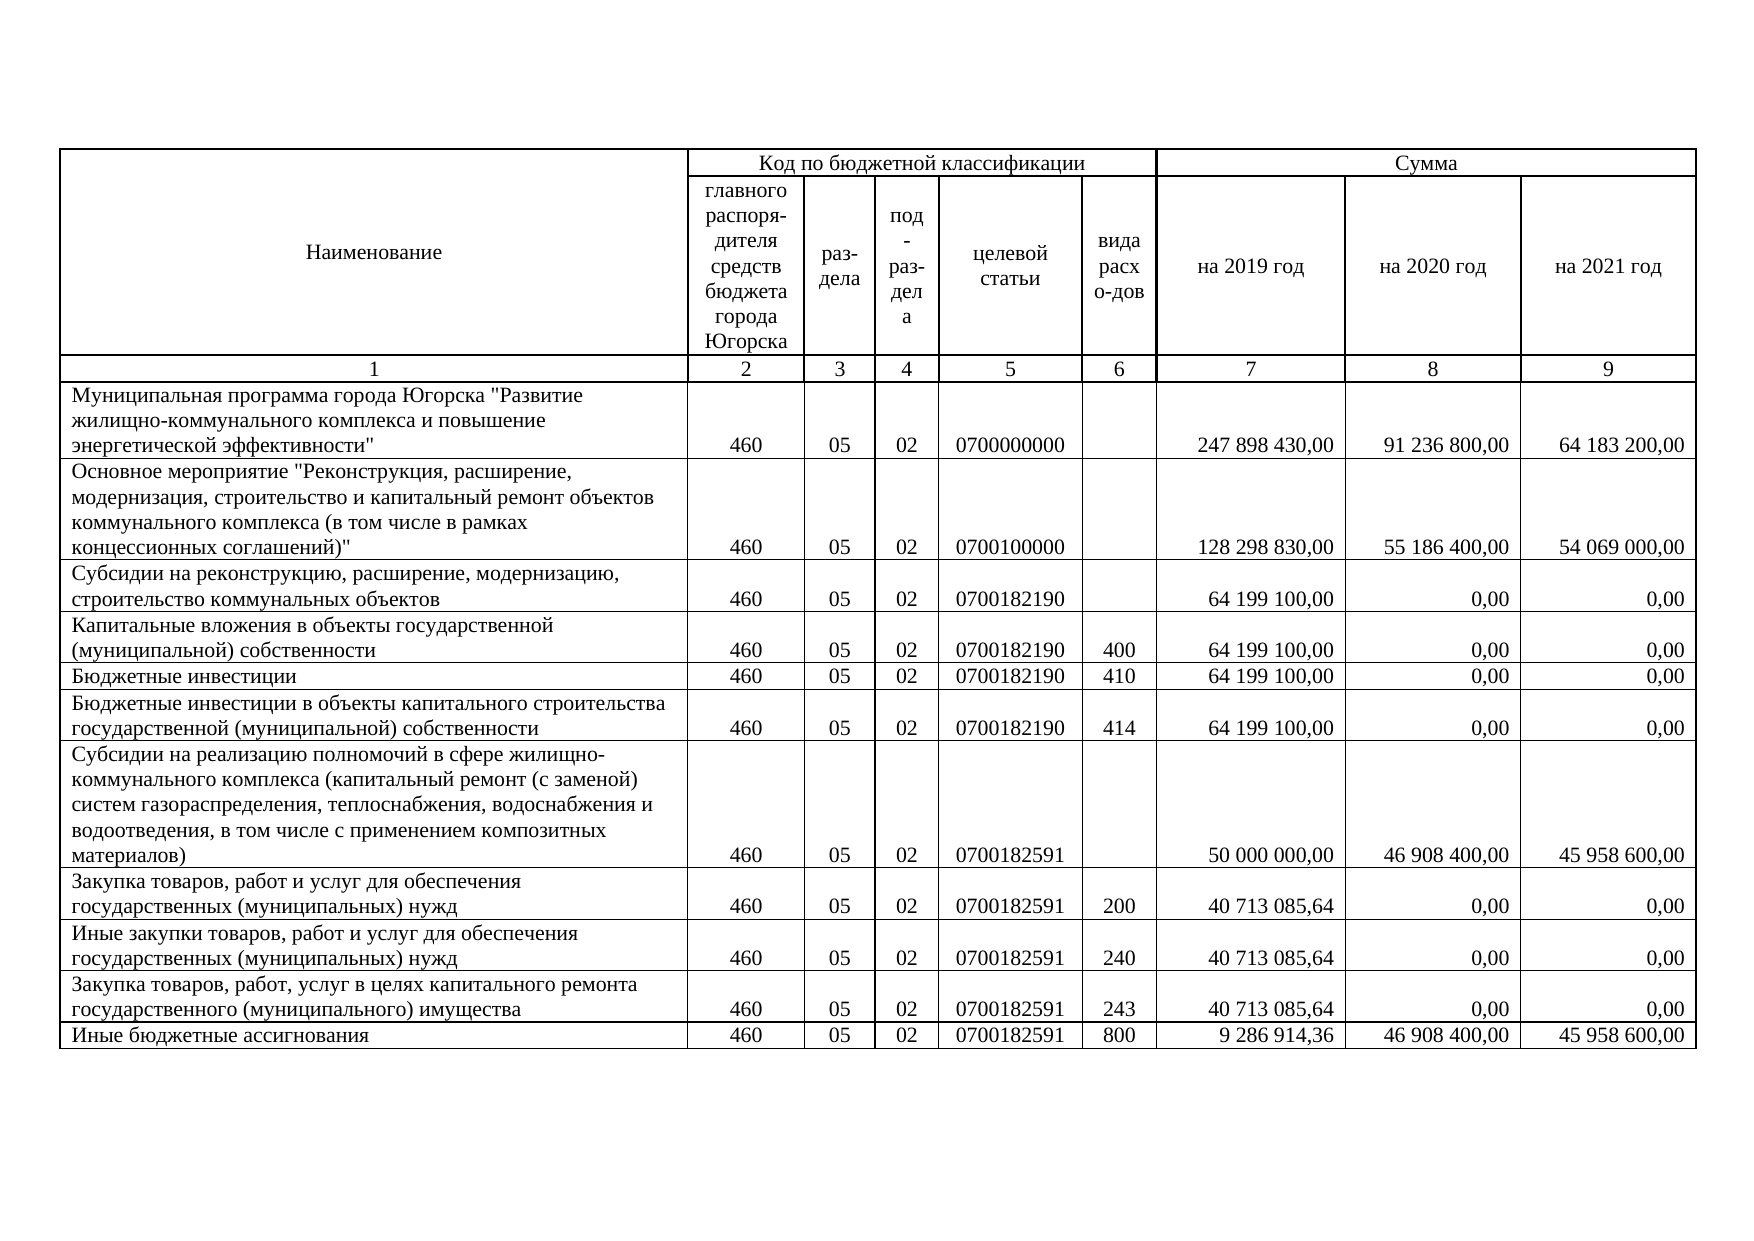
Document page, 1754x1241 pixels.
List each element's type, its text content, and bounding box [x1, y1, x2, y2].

table_cell 1 [61, 356, 687, 381]
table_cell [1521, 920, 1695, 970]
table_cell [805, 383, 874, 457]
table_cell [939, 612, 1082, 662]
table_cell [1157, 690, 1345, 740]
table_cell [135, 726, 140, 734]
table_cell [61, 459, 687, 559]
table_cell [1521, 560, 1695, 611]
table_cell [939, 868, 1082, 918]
table_header Сумма [1158, 150, 1695, 175]
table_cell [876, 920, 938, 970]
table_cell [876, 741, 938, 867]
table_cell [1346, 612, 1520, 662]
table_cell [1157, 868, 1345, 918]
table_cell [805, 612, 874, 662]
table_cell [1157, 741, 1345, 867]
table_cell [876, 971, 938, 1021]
table_cell под- раз- дела [876, 177, 938, 353]
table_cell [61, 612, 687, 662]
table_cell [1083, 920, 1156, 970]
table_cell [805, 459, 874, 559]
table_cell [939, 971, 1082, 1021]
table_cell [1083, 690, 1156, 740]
table_cell 8 [1346, 356, 1520, 381]
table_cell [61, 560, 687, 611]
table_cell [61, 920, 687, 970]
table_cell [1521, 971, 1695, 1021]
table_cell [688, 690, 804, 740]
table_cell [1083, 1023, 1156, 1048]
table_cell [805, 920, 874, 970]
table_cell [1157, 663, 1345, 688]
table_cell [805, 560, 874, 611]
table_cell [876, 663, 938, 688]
table_cell 6 [1083, 356, 1155, 381]
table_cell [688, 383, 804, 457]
table_cell 2 [689, 356, 803, 381]
table_cell на 2019 год [1158, 177, 1344, 353]
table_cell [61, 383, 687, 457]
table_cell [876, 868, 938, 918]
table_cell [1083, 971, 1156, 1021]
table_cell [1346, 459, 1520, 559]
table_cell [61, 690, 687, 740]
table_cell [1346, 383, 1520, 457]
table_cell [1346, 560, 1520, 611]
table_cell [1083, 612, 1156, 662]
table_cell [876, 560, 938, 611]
table_cell на 2021 год [1522, 177, 1695, 353]
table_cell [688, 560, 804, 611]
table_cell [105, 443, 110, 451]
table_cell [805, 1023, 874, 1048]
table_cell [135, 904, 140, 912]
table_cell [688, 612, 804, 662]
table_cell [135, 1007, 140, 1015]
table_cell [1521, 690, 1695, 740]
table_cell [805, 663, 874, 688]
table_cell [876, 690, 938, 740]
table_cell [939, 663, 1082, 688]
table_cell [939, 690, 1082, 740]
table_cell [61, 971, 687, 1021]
table_cell 4 [876, 356, 938, 381]
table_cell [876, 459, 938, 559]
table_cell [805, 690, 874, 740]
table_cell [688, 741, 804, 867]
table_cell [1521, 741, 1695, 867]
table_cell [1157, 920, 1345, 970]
table_cell вида расхо-дов [1083, 177, 1155, 353]
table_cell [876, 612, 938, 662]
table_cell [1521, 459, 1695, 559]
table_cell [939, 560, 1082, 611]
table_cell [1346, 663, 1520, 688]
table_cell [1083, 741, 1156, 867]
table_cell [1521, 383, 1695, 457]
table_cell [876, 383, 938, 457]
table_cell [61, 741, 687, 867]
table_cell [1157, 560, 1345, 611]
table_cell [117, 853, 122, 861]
table_header Код по бюджетной классификации [689, 150, 1155, 175]
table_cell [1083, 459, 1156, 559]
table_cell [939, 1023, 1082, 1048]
table_cell раз-дела [805, 177, 874, 353]
table_cell на 2020 год [1346, 177, 1520, 353]
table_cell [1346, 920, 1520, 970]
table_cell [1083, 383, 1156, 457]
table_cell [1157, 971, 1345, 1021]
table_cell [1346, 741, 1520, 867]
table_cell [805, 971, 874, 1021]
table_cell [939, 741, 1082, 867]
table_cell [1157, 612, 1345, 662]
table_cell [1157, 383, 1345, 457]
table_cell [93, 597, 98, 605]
table_cell 5 [940, 356, 1081, 381]
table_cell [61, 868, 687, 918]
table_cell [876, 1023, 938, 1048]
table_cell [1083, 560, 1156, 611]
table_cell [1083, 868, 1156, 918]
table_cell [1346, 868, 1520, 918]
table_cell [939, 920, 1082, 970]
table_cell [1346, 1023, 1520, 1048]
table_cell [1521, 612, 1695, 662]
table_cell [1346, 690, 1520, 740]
table_cell главного распоря-дителя средств бюджета города Югорска [689, 177, 803, 353]
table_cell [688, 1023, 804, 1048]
table_cell целевой статьи [940, 177, 1081, 353]
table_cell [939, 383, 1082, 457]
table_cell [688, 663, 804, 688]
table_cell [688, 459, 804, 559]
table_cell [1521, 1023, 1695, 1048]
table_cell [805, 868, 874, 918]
table_cell 9 [1522, 356, 1695, 381]
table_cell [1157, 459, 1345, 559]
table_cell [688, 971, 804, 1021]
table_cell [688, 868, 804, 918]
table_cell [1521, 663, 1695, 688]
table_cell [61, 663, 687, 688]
table_cell 7 [1158, 356, 1344, 381]
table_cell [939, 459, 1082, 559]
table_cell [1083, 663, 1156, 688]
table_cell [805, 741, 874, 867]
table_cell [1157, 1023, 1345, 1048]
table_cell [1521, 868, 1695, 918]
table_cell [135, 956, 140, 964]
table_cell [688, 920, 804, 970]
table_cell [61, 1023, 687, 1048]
table_cell 3 [805, 356, 874, 381]
table_header Наименование [61, 150, 687, 353]
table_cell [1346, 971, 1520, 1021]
